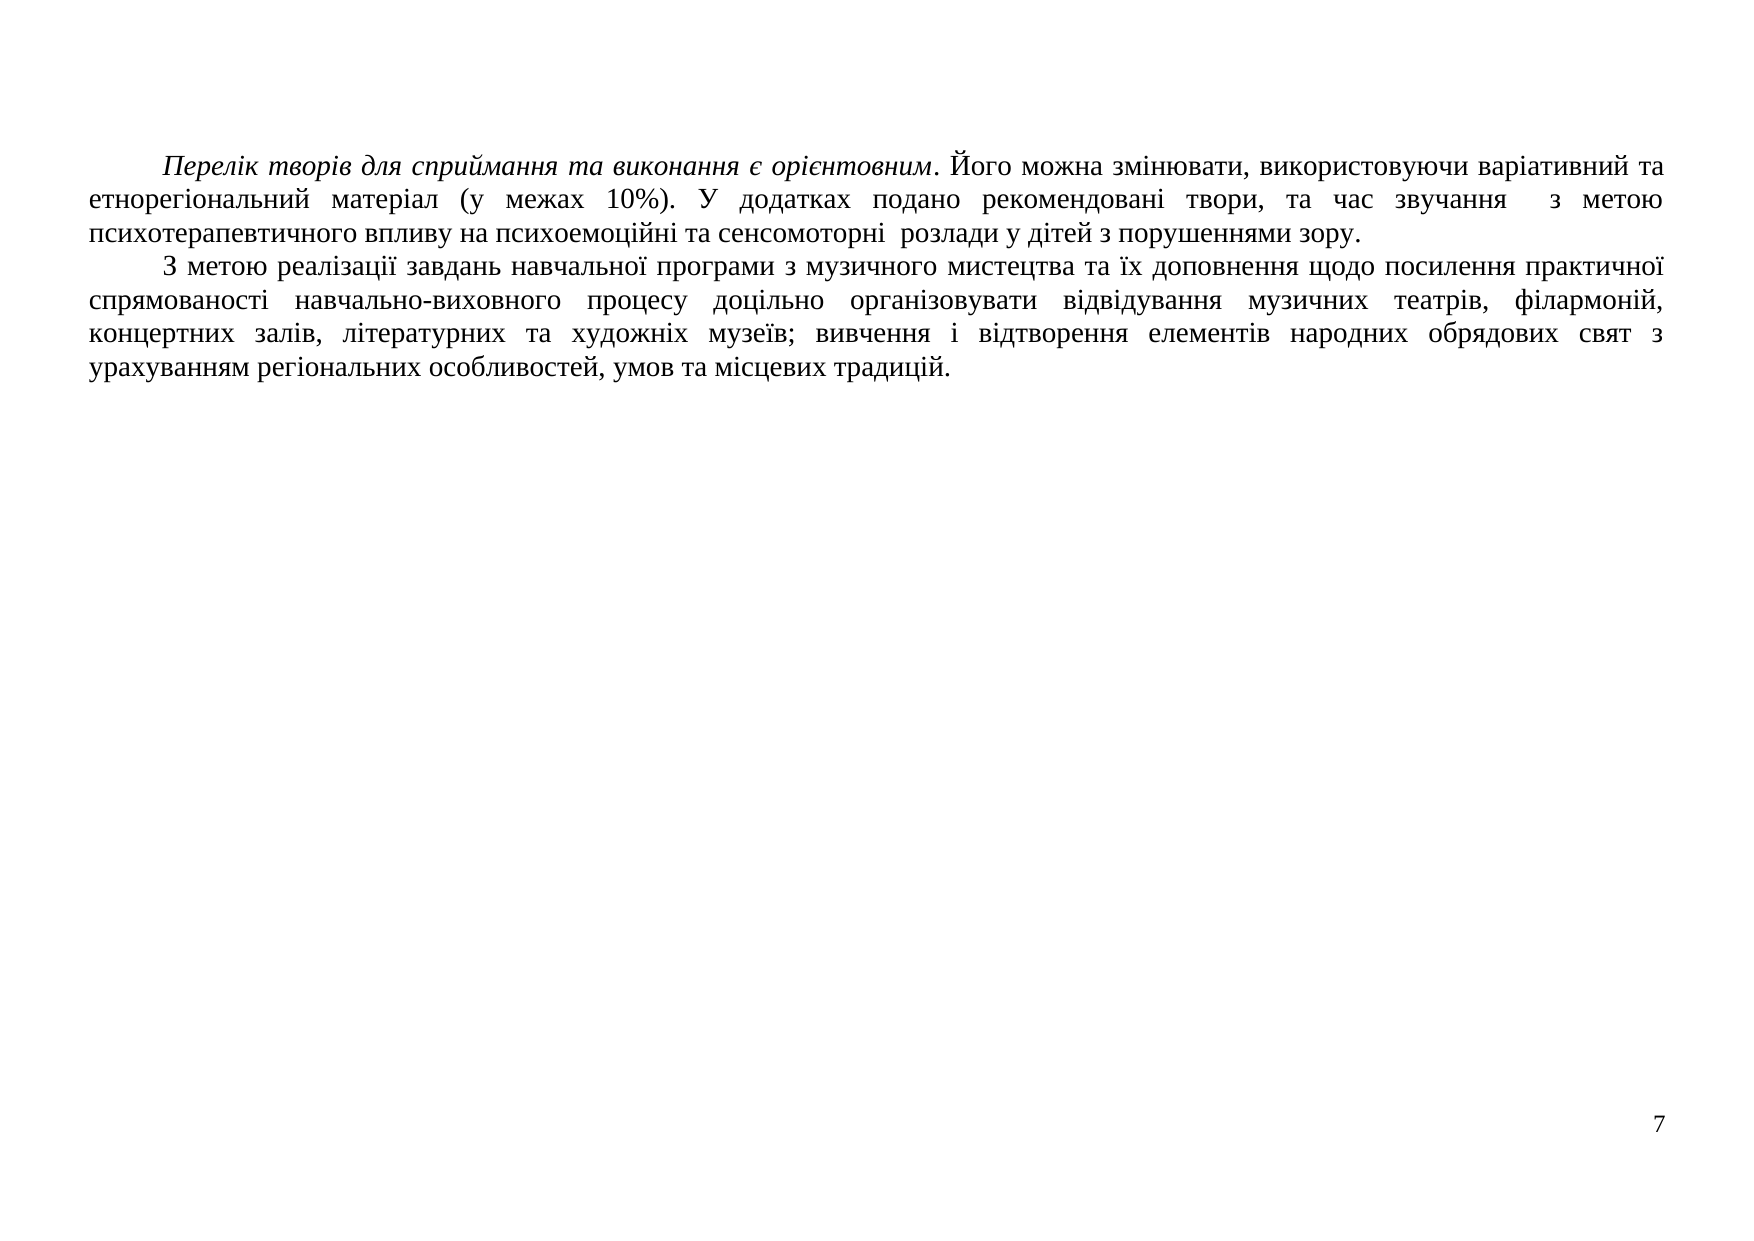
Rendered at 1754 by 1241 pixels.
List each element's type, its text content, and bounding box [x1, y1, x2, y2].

text З метою реалізації завдань навчальної програми з музичного мистецтва та їх доповнення щодо посилення практичної спрямованості навчально-виховного процесу доцільно організовувати відвідування музичних театрів, філармоній, концертних залів, літературних та художніх музеїв; вивчення і відтворення елементів народних обрядових свят з урахуванням регіональних особливостей, умов та місцевих традицій. [89, 248, 1665, 382]
subtitle Перелік творів для сприймання та виконання є орієнтовним. Його можна змінювати, використовуючи варіативний та етнорегіональний матеріал (у межах 10%). У додатках подано рекомендовані твори, та час звучання з метою психотерапевтичного впливу на психоемоційні та сенсомоторні розлади у дітей з порушеннями зору. [89, 148, 1665, 248]
